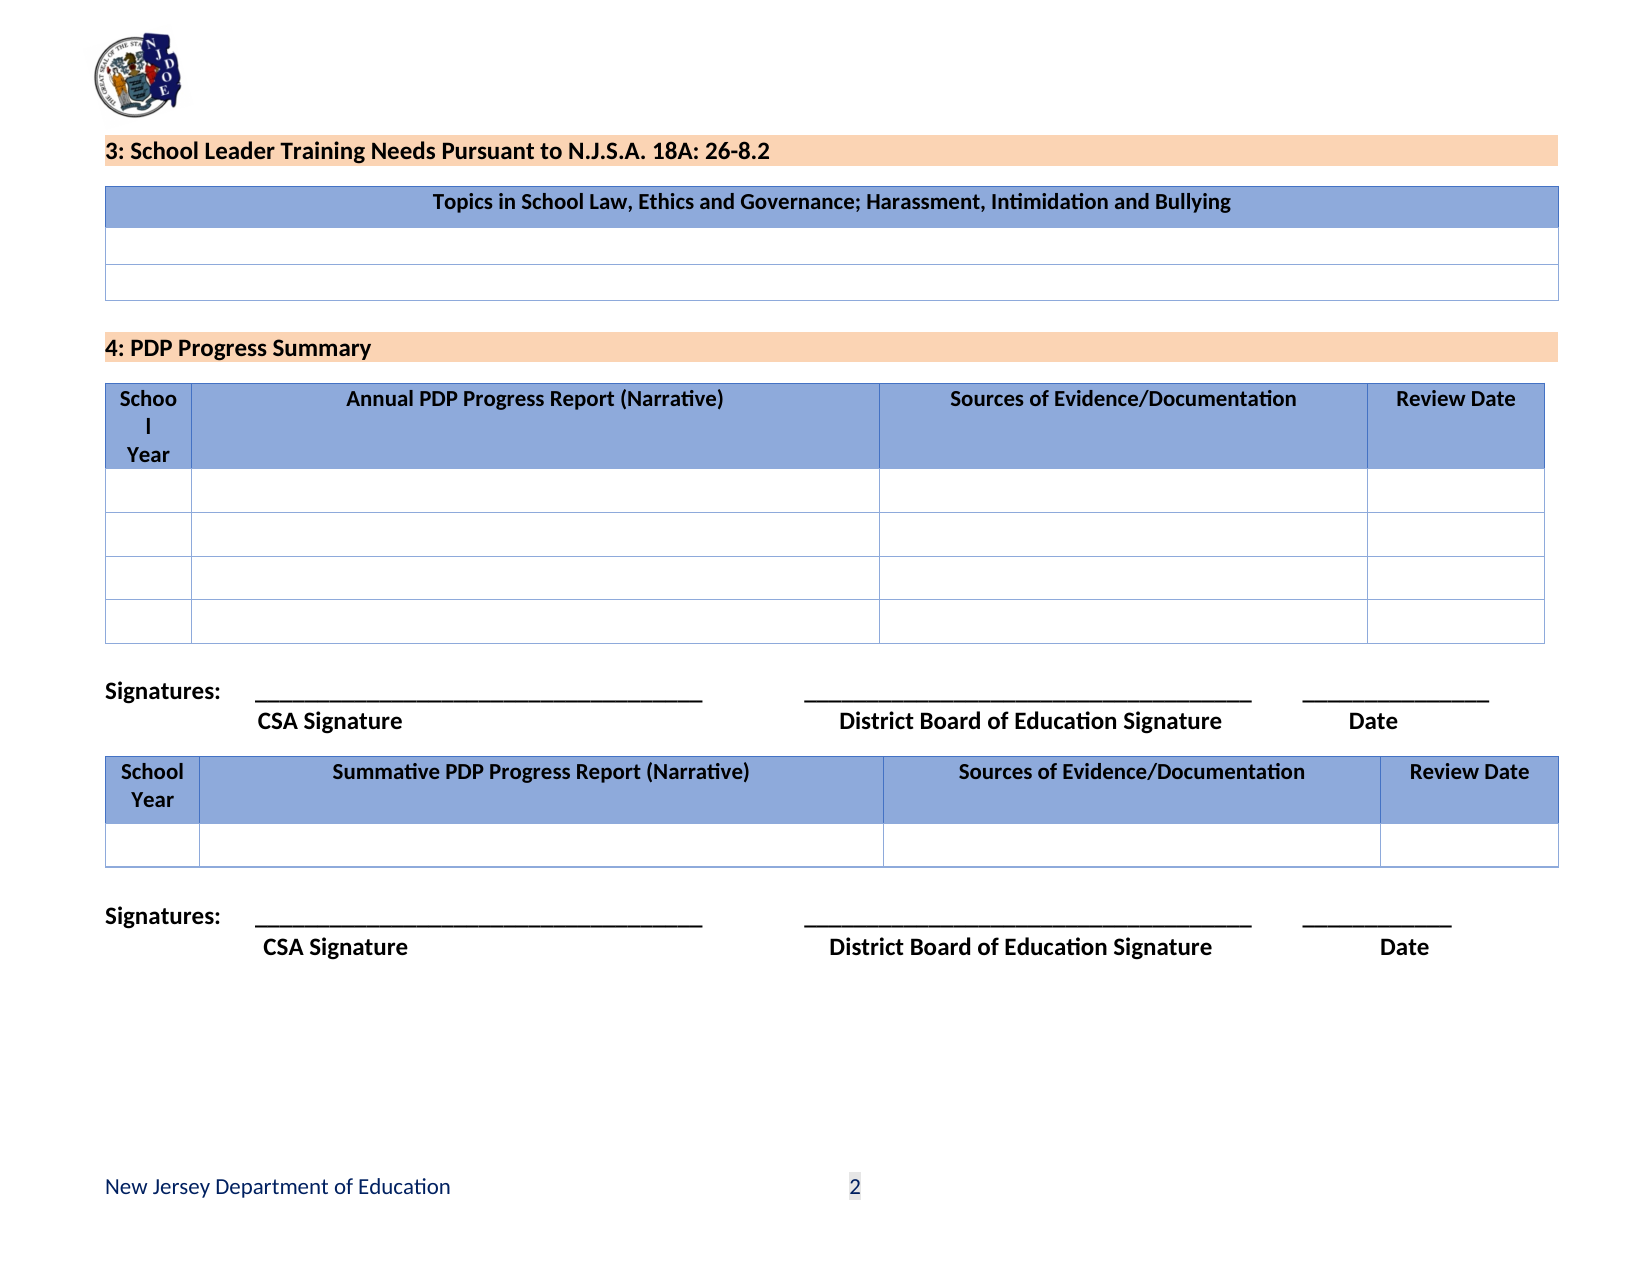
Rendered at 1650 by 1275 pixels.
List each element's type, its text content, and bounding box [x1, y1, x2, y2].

table_cell [106, 469, 191, 512]
table_cell [1368, 600, 1544, 643]
text Signatures: ____________________________________ ____________________________________ _______________ [105, 675, 1545, 705]
table_cell [106, 557, 191, 599]
table_cell [106, 265, 117, 300]
table_cell [106, 824, 199, 866]
text 3: School Leader Training Needs Pursuant to N.J.S.A. 18A: 26-8.2 [105, 135, 1558, 166]
table_cell [106, 600, 191, 643]
table_cell [1547, 265, 1558, 300]
table_cell [1368, 469, 1544, 512]
table_header Annual PDP Progress Report (Narrative) [192, 384, 879, 468]
table_cell [880, 513, 1367, 556]
table_cell [192, 513, 879, 556]
table_header Sources of Evidence/Documentation [884, 757, 1380, 823]
table_cell [106, 228, 1558, 264]
table_cell [880, 557, 1367, 599]
table_cell [1368, 513, 1544, 556]
table_cell [192, 557, 879, 599]
table_cell [1368, 557, 1544, 599]
text CSA Signature District Board of Education Signature Date [105, 705, 1545, 736]
table_cell [1381, 824, 1558, 866]
table_header Sources of Evidence/Documentation [880, 384, 1367, 468]
table_header School Year [106, 384, 191, 468]
table_cell [106, 513, 191, 556]
text CSA Signature District Board of Education Signature Date [105, 931, 1545, 962]
table_cell [880, 469, 1367, 512]
table_cell [880, 600, 1367, 643]
table_header School Year [106, 757, 199, 823]
table_header Review Date [1368, 384, 1544, 468]
table_cell [192, 469, 879, 512]
table_header Topics in School Law, Ethics and Governance; Harassment, Intimidation and Bullying [106, 187, 1558, 227]
table_cell [884, 824, 1380, 866]
table_header Review Date [1381, 757, 1558, 823]
text 4: PDP Progress Summary [105, 332, 1558, 362]
table_header Summative PDP Progress Report (Narrative) [200, 757, 883, 823]
text Signatures: ____________________________________ ____________________________________ ____________ [105, 901, 1545, 931]
table_cell [192, 600, 879, 643]
picture [83, 24, 193, 129]
table_cell [200, 824, 883, 866]
